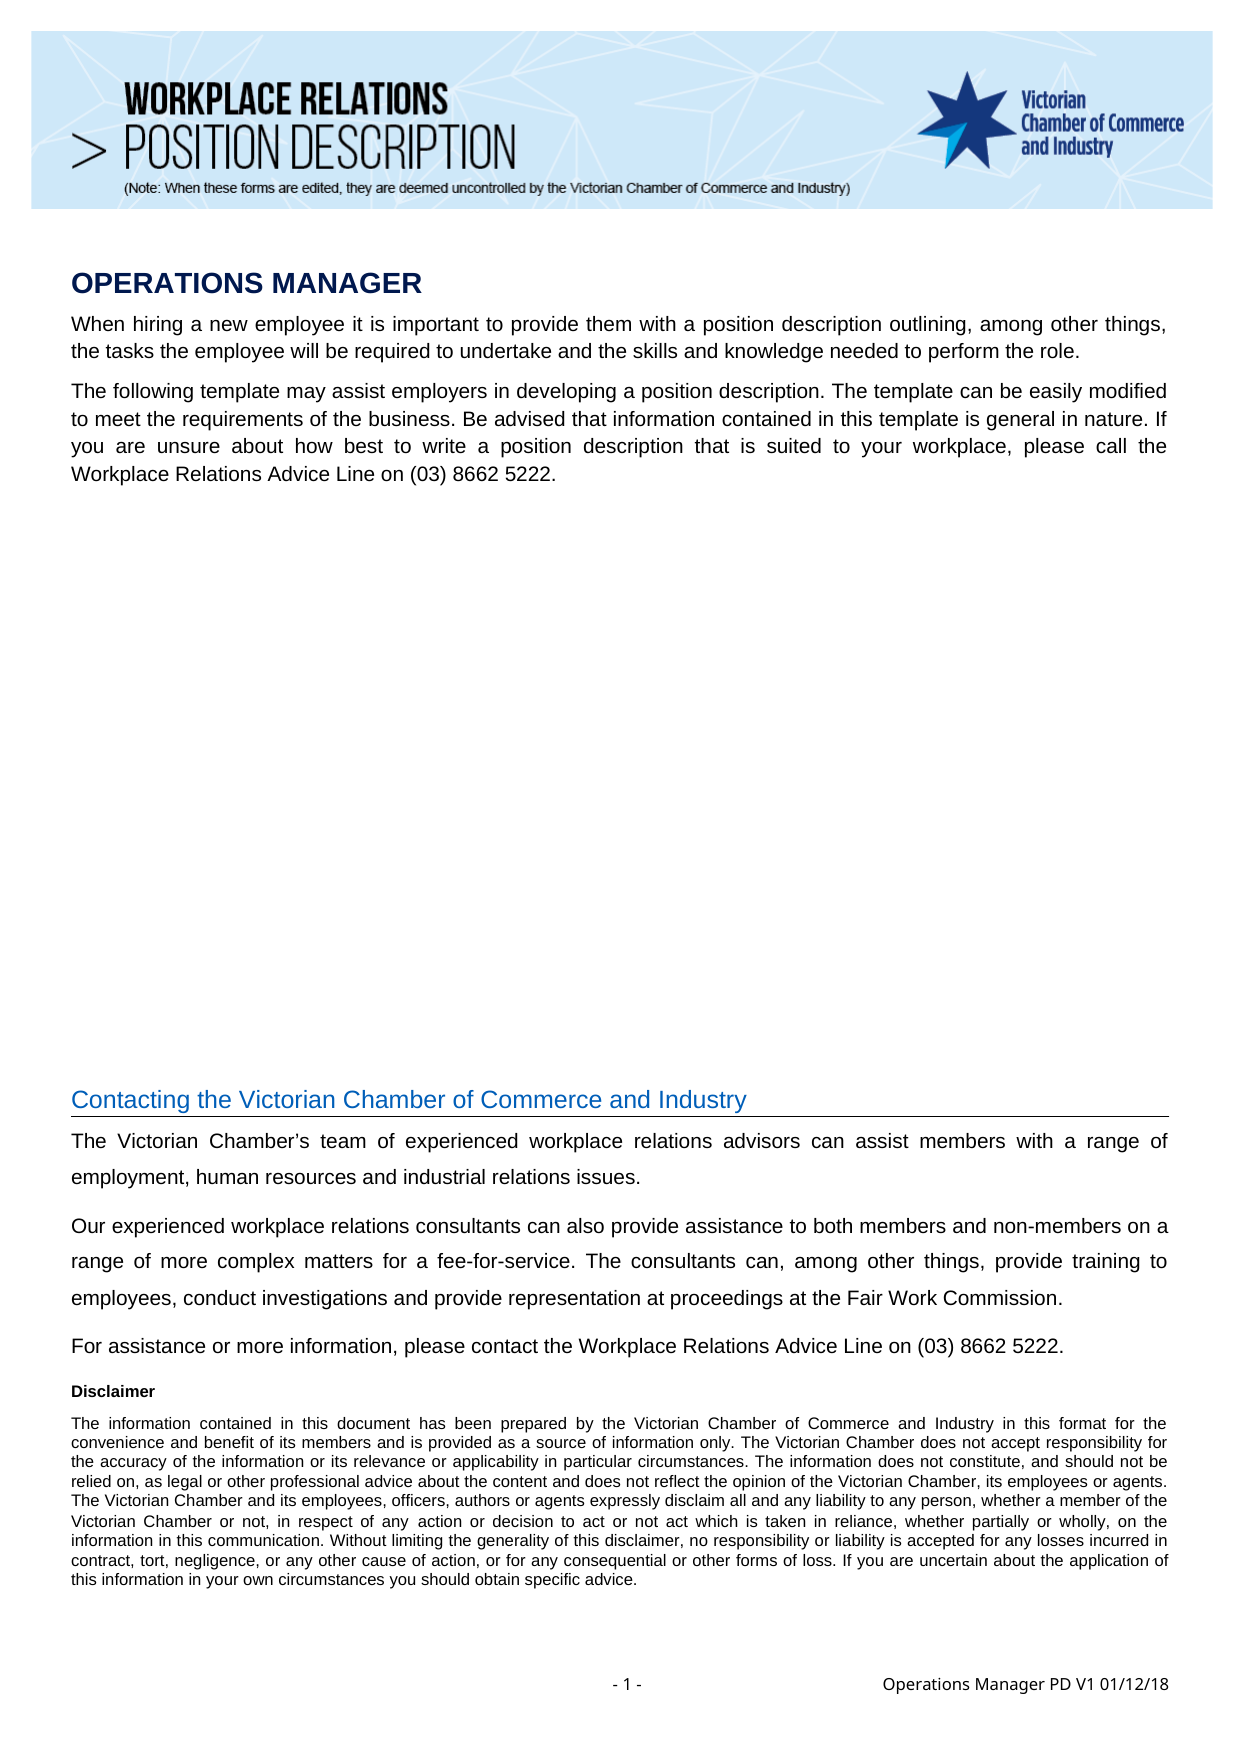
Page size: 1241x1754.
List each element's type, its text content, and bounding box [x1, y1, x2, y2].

text The Victorian Chamber’s team of experienced workplace relations advisors can assist members with a range of employment, human resources and industrial relations issues. [71, 1129, 1169, 1189]
subtitle Disclaimer [71, 1382, 1169, 1401]
text The following template may assist employers in developing a position description. The template can be easily modified to meet the requirements of the business. Be advised that information contained in this template is general in nature. If you are unsure about how best to write a position description that is suited to your workplace, please call the Workplace Relations Advice Line on (03) 8662 5222. [71, 379, 1169, 486]
picture [31, 31, 1213, 209]
subtitle Contacting the Victorian Chamber of Commerce and Industry [71, 1085, 1169, 1116]
subtitle OPERATIONS MANAGER [71, 266, 1169, 299]
text When hiring a new employee it is important to provide them with a position description outlining, among other things, the tasks the employee will be required to undertake and the skills and knowledge needed to perform the role. [71, 312, 1169, 363]
text The information contained in this document has been prepared by the Victorian Chamber of Commerce and Industry in this format for the convenience and benefit of its members and is provided as a source of information only. The Victorian Chamber does not accept responsibility for the accuracy of the information or its relevance or applicability in particular circumstances. The information does not constitute, and should not be relied on, as legal or other professional advice about the content and does not reflect the opinion of the Victorian Chamber, its employees or agents. The Victorian Chamber and its employees, officers, authors or agents expressly disclaim all and any liability to any person, whether a member of the Victorian Chamber or not, in respect of any action or decision to act or not act which is taken in reliance, whether partially or wholly, on the information in this communication. Without limiting the generality of this disclaimer, no responsibility or liability is accepted for any losses incurred in contract, tort, negligence, or any other cause of action, or for any consequential or other forms of loss. If you are uncertain about the application of this information in your own circumstances you should obtain specific advice. [71, 1414, 1169, 1589]
text For assistance or more information, please contact the Workplace Relations Advice Line on (03) 8662 5222. [71, 1334, 1169, 1358]
text Our experienced workplace relations consultants can also provide assistance to both members and non-members on a range of more complex matters for a fee-for-service. The consultants can, among other things, provide training to employees, conduct investigations and provide representation at proceedings at the Fair Work Commission. [71, 1213, 1169, 1309]
